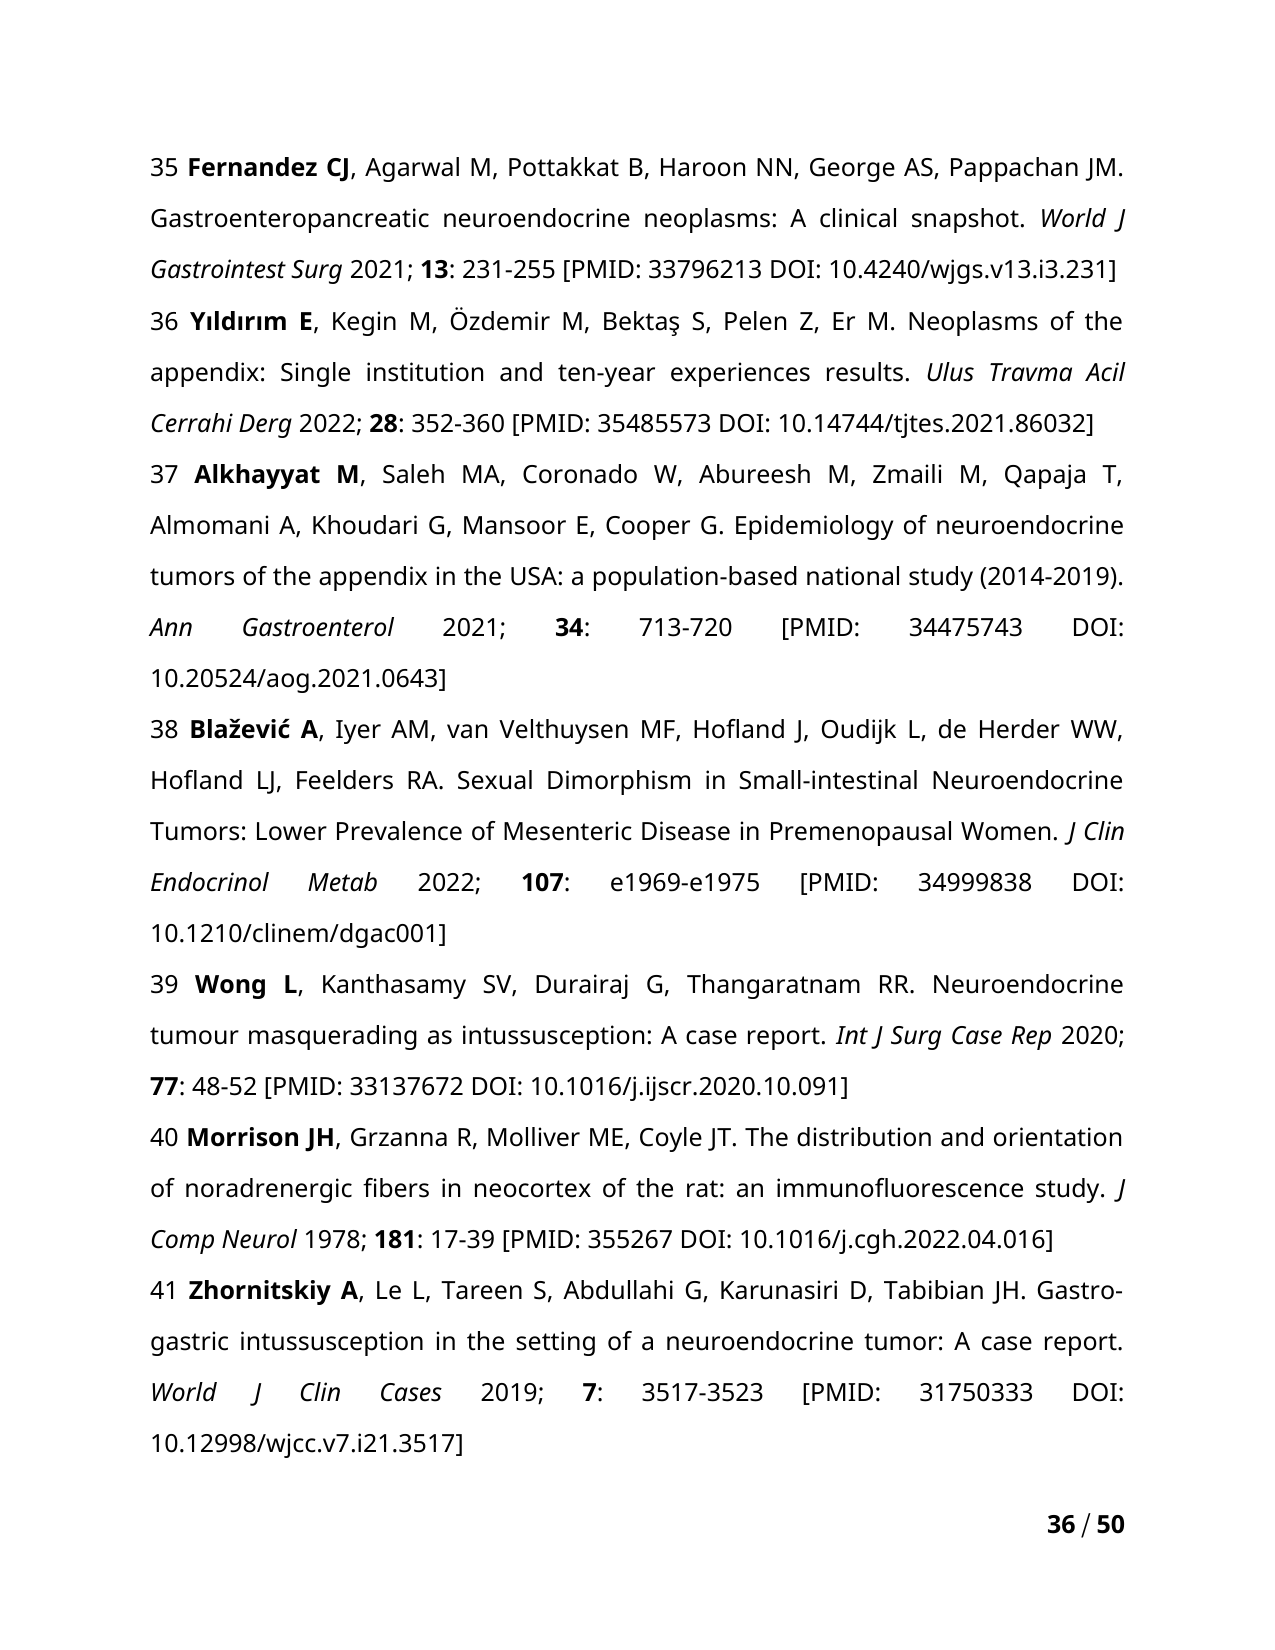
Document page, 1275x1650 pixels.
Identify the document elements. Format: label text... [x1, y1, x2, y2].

text 35 Fernandez CJ, Agarwal M, Pottakkat B, Haroon NN, George AS, Pappachan JM. Gastroenteropancreatic neuroendocrine neoplasms: A clinical snapshot. World J Gastrointest Surg 2021; 13: 231-255 [PMID: 33796213 DOI: 10.4240/wjgs.v13.i3.231] [150, 150, 1125, 286]
text 40 Morrison JH, Grzanna R, Molliver ME, Coyle JT. The distribution and orientation of noradrenergic fibers in neocortex of the rat: an immunofluorescence study. J Comp Neurol 1978; 181: 17-39 [PMID: 355267 DOI: 10.1016/j.cgh.2022.04.016] [150, 1120, 1125, 1256]
text 36 Yıldırım E, Kegin M, Özdemir M, Bektaş S, Pelen Z, Er M. Neoplasms of the appendix: Single institution and ten-year experiences results. Ulus Travma Acil Cerrahi Derg 2022; 28: 352-360 [PMID: 35485573 DOI: 10.14744/tjtes.2021.86032] [150, 303, 1125, 439]
text 41 Zhornitskiy A, Le L, Tareen S, Abdullahi G, Karunasiri D, Tabibian JH. Gastro-gastric intussusception in the setting of a neuroendocrine tumor: A case report. World J Clin Cases 2019; 7: 3517-3523 [PMID: 31750333 DOI: 10.12998/wjcc.v7.i21.3517] [150, 1273, 1125, 1460]
text 39 Wong L, Kanthasamy SV, Durairaj G, Thangaratnam RR. Neuroendocrine tumour masquerading as intussusception: A case report. Int J Surg Case Rep 2020; 77: 48-52 [PMID: 33137672 DOI: 10.1016/j.ijscr.2020.10.091] [150, 967, 1125, 1103]
text 38 Blažević A, Iyer AM, van Velthuysen MF, Hofland J, Oudijk L, de Herder WW, Hofland LJ, Feelders RA. Sexual Dimorphism in Small-intestinal Neuroendocrine Tumors: Lower Prevalence of Mesenteric Disease in Premenopausal Women. J Clin Endocrinol Metab 2022; 107: e1969-e1975 [PMID: 34999838 DOI: 10.1210/clinem/dgac001] [150, 711, 1125, 950]
text 37 Alkhayyat M, Saleh MA, Coronado W, Abureesh M, Zmaili M, Qapaja T, Almomani A, Khoudari G, Mansoor E, Cooper G. Epidemiology of neuroendocrine tumors of the appendix in the USA: a population-based national study (2014-2019). Ann Gastroenterol 2021; 34: 713-720 [PMID: 34475743 DOI: 10.20524/aog.2021.0643] [150, 456, 1125, 694]
